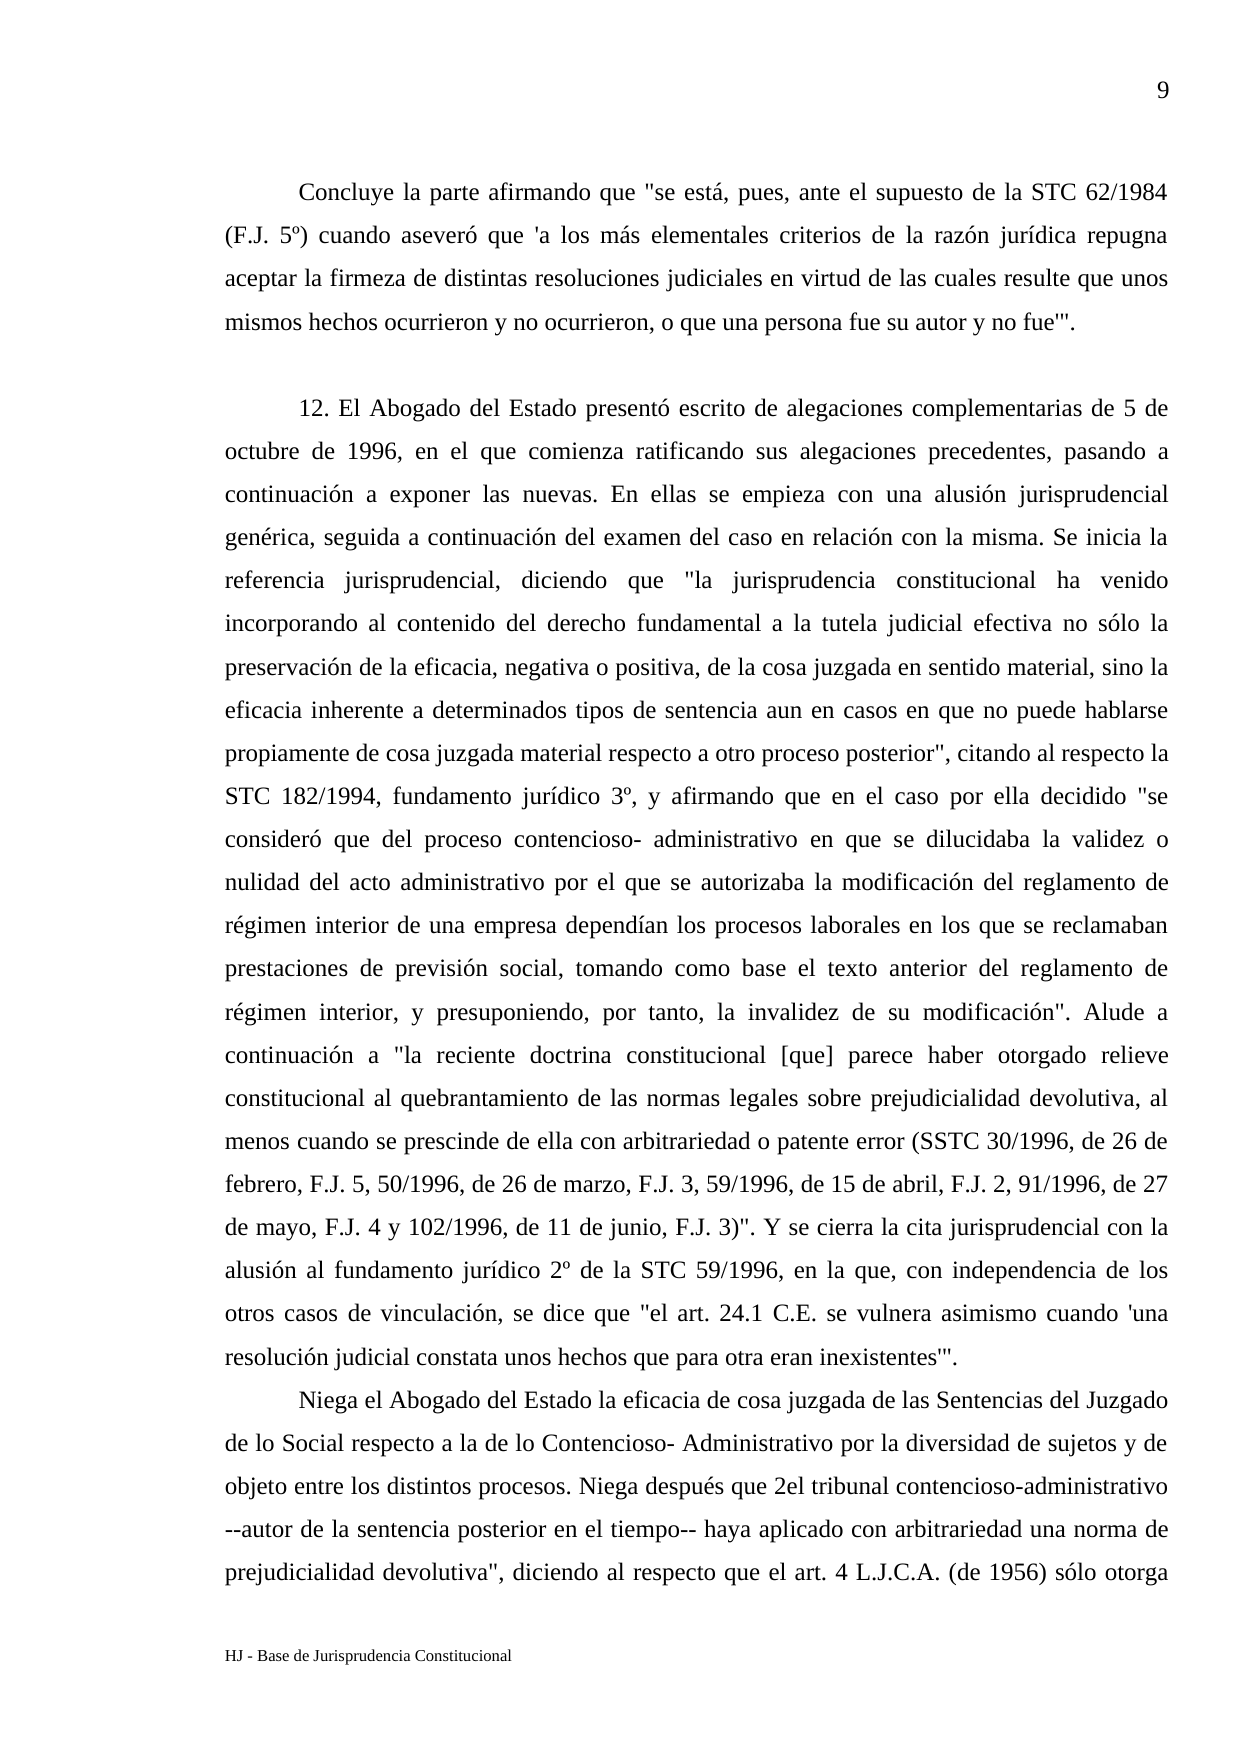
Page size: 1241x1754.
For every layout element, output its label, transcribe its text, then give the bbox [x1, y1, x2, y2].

text Concluye la parte afirmando que "se está, pues, ante el supuesto de la STC 62/1984 (F.J. 5º) cuando aseveró que 'a los más elementales criterios de la razón jurídica repugna aceptar la firmeza de distintas resoluciones judiciales en virtud de las cuales resulte que unos mismos hechos ocurrieron y no ocurrieron, o que una persona fue su autor y no fue'". [224, 177, 1169, 335]
text 12. El Abogado del Estado presentó escrito de alegaciones complementarias de 5 de octubre de 1996, en el que comienza ratificando sus alegaciones precedentes, pasando a continuación a exponer las nuevas. En ellas se empieza con una alusión jurisprudencial genérica, seguida a continuación del examen del caso en relación con la misma. Se inicia la referencia jurisprudencial, diciendo que "la jurisprudencia constitucional ha venido incorporando al contenido del derecho fundamental a la tutela judicial efectiva no sólo la preservación de la eficacia, negativa o positiva, de la cosa juzgada en sentido material, sino la eficacia inherente a determinados tipos de sentencia aun en casos en que no puede hablarse propiamente de cosa juzgada material respecto a otro proceso posterior", citando al respecto la STC 182/1994, fundamento jurídico 3º, y afirmando que en el caso por ella decidido "se consideró que del proceso contencioso- administrativo en que se dilucidaba la validez o nulidad del acto administrativo por el que se autorizaba la modificación del reglamento de régimen interior de una empresa dependían los procesos laborales en los que se reclamaban prestaciones de previsión social, tomando como base el texto anterior del reglamento de régimen interior, y presuponiendo, por tanto, la invalidez de su modificación". Alude a continuación a "la reciente doctrina constitucional [que] parece haber otorgado relieve constitucional al quebrantamiento de las normas legales sobre prejudicialidad devolutiva, al menos cuando se prescinde de ella con arbitrariedad o patente error (SSTC 30/1996, de 26 de febrero, F.J. 5, 50/1996, de 26 de marzo, F.J. 3, 59/1996, de 15 de abril, F.J. 2, 91/1996, de 27 de mayo, F.J. 4 y 102/1996, de 11 de junio, F.J. 3)". Y se cierra la cita jurisprudencial con la alusión al fundamento jurídico 2º de la STC 59/1996, en la que, con independencia de los otros casos de vinculación, se dice que "el art. 24.1 C.E. se vulnera asimismo cuando 'una resolución judicial constata unos hechos que para otra eran inexistentes'". [224, 393, 1169, 1370]
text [224, 1385, 1169, 1586]
